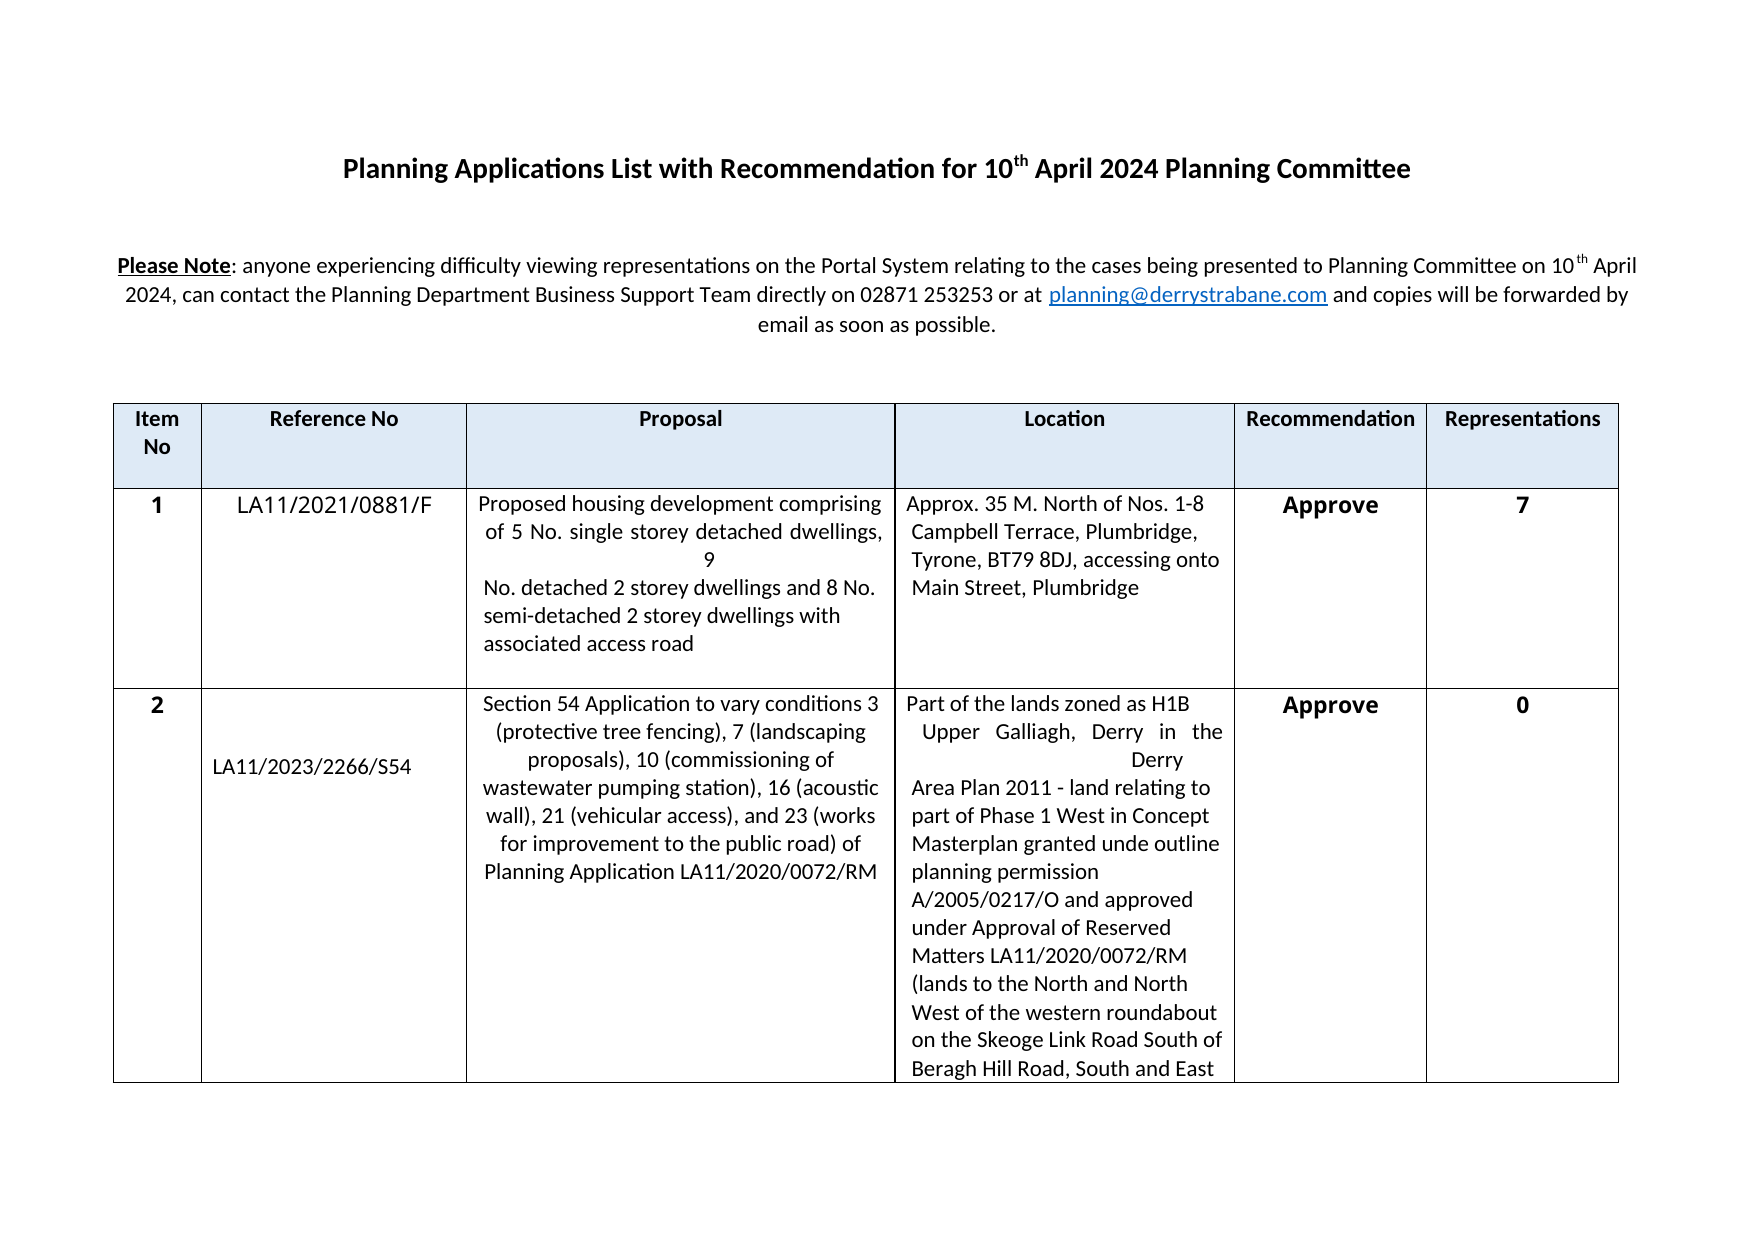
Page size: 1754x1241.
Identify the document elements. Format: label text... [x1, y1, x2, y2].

table_cell LA11/2023/2266/S54 [202, 689, 466, 1082]
table_header Proposal [467, 404, 894, 488]
table_header Reference No [202, 404, 466, 488]
text Please Note: anyone experiencing difficulty viewing representations on the Portal System relating to the cases being presented to Planning Committee on 10th April 2024, can contact the Planning Department Business Support Team directly on 02871 253253 or at planning@derrystrabane.com and copies will be forwarded by email as soon as possible. [112, 251, 1641, 338]
table_cell Approx. 35 M. North of Nos. 1-8 Campbell Terrace, Plumbridge, Tyrone, BT79 8DJ, accessing onto Main Street, Plumbridge [896, 489, 1234, 688]
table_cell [467, 689, 894, 1082]
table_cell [896, 689, 1234, 1082]
table_cell 2 [114, 689, 201, 1082]
table_cell 7 [1427, 489, 1618, 688]
table_header Representations [1427, 404, 1618, 488]
table_header Item No [114, 404, 201, 488]
table_header Recommendation [1235, 404, 1426, 488]
text Planning Applications List with Recommendation for 10th April 2024 Planning Committee [112, 150, 1641, 186]
table_cell Approve [1235, 689, 1426, 1082]
table_cell 0 [1427, 689, 1618, 1082]
table_cell Proposed housing development comprising of 5 No. single storey detached dwellings, 9 No. detached 2 storey dwellings and 8 No. semi-detached 2 storey dwellings with associated access road [467, 489, 894, 688]
table_cell Approve [1235, 489, 1426, 688]
table_cell 1 [114, 489, 201, 688]
table_cell LA11/2021/0881/F [202, 489, 466, 688]
table_header Location [896, 404, 1234, 488]
